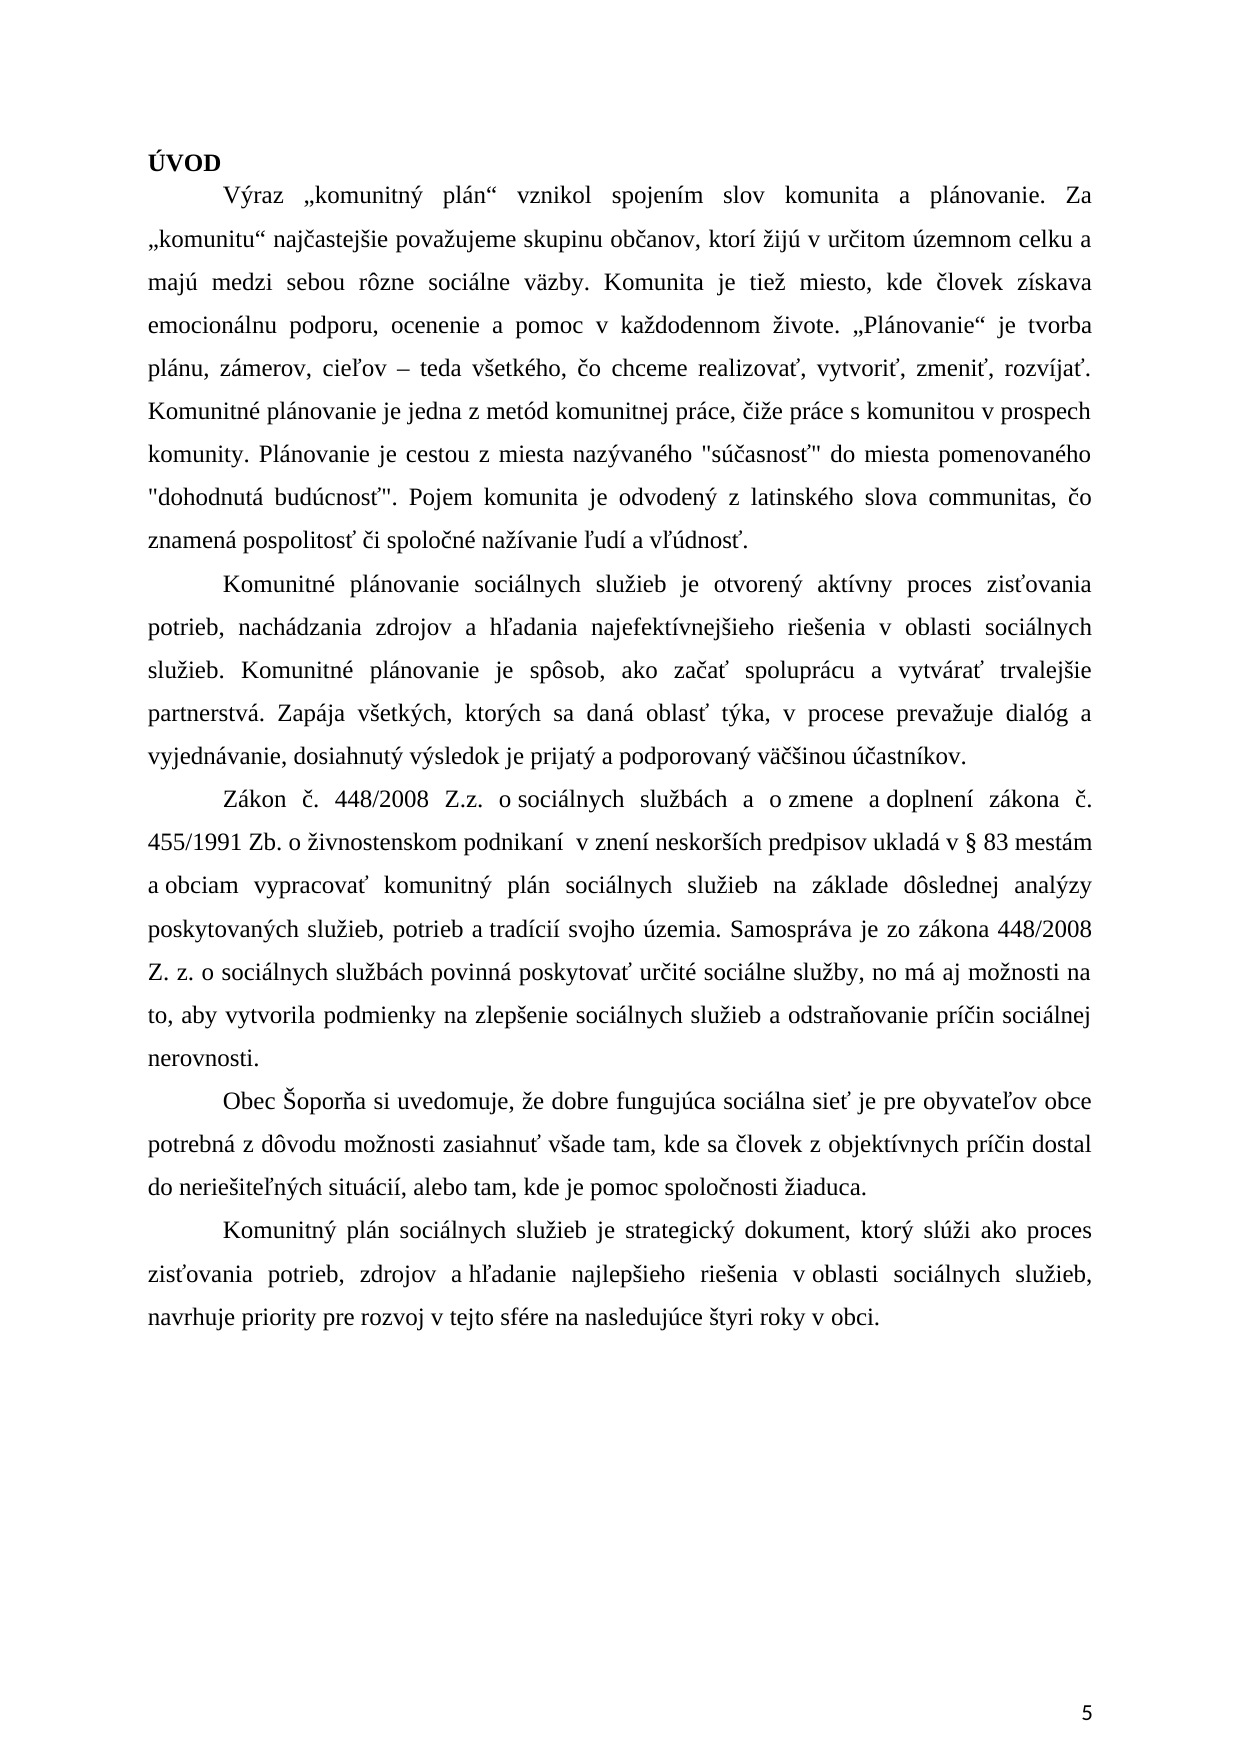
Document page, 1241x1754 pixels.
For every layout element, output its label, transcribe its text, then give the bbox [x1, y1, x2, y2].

text Obec Šoporňa si uvedomuje, že dobre fungujúca sociálna sieť je pre obyvateľov obce potrebná z dôvodu možnosti zasiahnuť všade tam, kde sa človek z objektívnych príčin dostal do neriešiteľných situácií, alebo tam, kde je pomoc spoločnosti žiaduca. [148, 1086, 1093, 1201]
text Komunitný plán sociálnych služieb je strategický dokument, ktorý slúži ako proces zisťovania potrieb, zdrojov a hľadanie najlepšieho riešenia v oblasti sociálnych služieb, navrhuje priority pre rozvoj v tejto sfére na nasledujúce štyri roky v obci. [148, 1216, 1093, 1331]
text Zákon č. 448/2008 Z.z. o sociálnych službách a o zmene a doplnení zákona č. 455/1991 Zb. o živnostenskom podnikaní v znení neskorších predpisov ukladá v § 83 mestám a obciam vypracovať komunitný plán sociálnych služieb na základe dôslednej analýzy poskytovaných služieb, potrieb a tradícií svojho územia. Samospráva je zo zákona 448/2008 Z. z. o sociálnych službách povinná poskytovať určité sociálne služby, no má aj možnosti na to, aby vytvorila podmienky na zlepšenie sociálnych služieb a odstraňovanie príčin sociálnej nerovnosti. [148, 784, 1093, 1072]
text Výraz „komunitný plán“ vznikol spojením slov komunita a plánovanie. Za „komunitu“ najčastejšie považujeme skupinu občanov, ktorí žijú v určitom územnom celku a majú medzi sebou rôzne sociálne väzby. Komunita je tiež miesto, kde človek získava emocionálnu podporu, ocenenie a pomoc v každodennom živote. „Plánovanie“ je tvorba plánu, zámerov, cieľov – teda všetkého, čo chceme realizovať, vytvoriť, zmeniť, rozvíjať. Komunitné plánovanie je jedna z metód komunitnej práce, čiže práce s komunitou v prospech komunity. Plánovanie je cestou z miesta nazývaného "súčasnosť" do miesta pomenovaného "dohodnutá budúcnosť". Pojem komunita je odvodený z latinského slova communitas, čo znamená pospolitosť či spoločné nažívanie ľudí a vľúdnosť. [148, 181, 1093, 554]
text Komunitné plánovanie sociálnych služieb je otvorený aktívny proces zisťovania potrieb, nachádzania zdrojov a hľadania najefektívnejšieho riešenia v oblasti sociálnych služieb. Komunitné plánovanie je spôsob, ako začať spoluprácu a vytvárať trvalejšie partnerstvá. Zapája všetkých, ktorých sa daná oblasť týka, v procese prevažuje dialóg a vyjednávanie, dosiahnutý výsledok je prijatý a podporovaný väčšinou účastníkov. [148, 569, 1093, 770]
subtitle ÚVOD [148, 148, 1093, 176]
